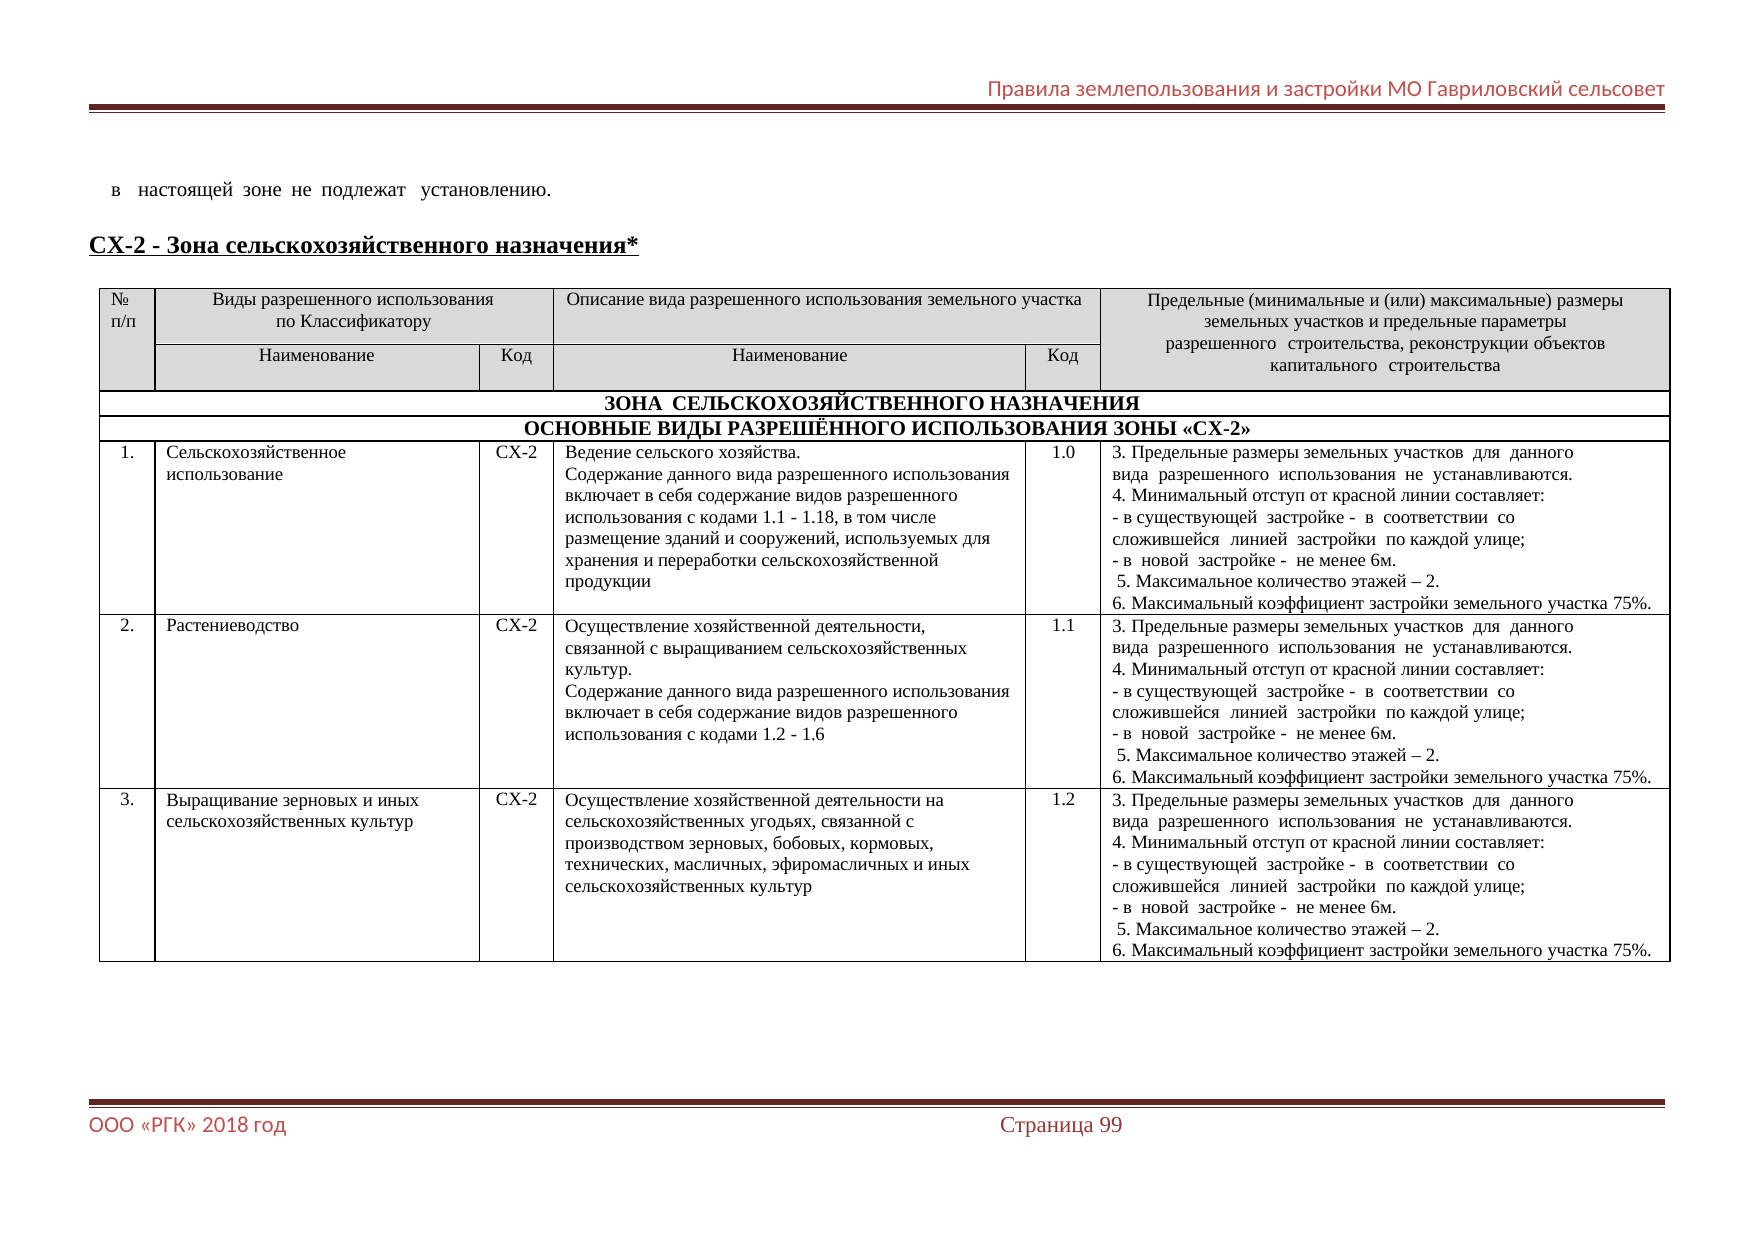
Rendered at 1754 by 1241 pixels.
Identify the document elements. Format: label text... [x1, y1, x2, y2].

text СХ-2 - Зона сельскохозяйственного назначения* [89, 230, 1665, 259]
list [111, 177, 1534, 201]
table_cell ОСНОВНЫЕ ВИДЫ РАЗРЕШЁННОГО ИСПОЛЬЗОВАНИЯ ЗОНЫ «СХ-2» [100, 417, 1669, 440]
table_cell Наименование [554, 345, 1025, 390]
table_cell Ведение сельского хозяйства. Содержание данного вида разрешенного использования включает в себя содержание видов разрешенного использования с кодами 1.1 - 1.18, в том числе размещение зданий и сооружений, используемых для хранения и переработки сельскохозяйственной продукции [554, 442, 1025, 614]
table_cell Выращивание зерновых и иных сельскохозяйственных культур [156, 789, 479, 961]
table_cell ЗОНА СЕЛЬСКОХОЗЯЙСТВЕННОГО НАЗНАЧЕНИЯ [100, 392, 1669, 415]
table_header № п/п [100, 289, 154, 390]
table_cell Сельскохозяйственное использование [156, 442, 479, 614]
table_cell Код [1026, 345, 1100, 390]
table_cell 3. [100, 789, 154, 961]
table_cell Осуществление хозяйственной деятельности, связанной с выращиванием сельскохозяйственных культур. Содержание данного вида разрешенного использования включает в себя содержание видов разрешенного использования с кодами 1.2 - 1.6 [554, 615, 1025, 787]
table_cell 1.0 [1026, 442, 1100, 614]
table_cell Осуществление хозяйственной деятельности на сельскохозяйственных угодьях, связанной с производством зерновых, бобовых, кормовых, технических, масличных, эфиромасличных и иных сельскохозяйственных культур [554, 789, 1025, 961]
table_cell СХ-2 [480, 615, 553, 787]
table_cell Наименование [156, 345, 479, 390]
table_cell СХ-2 [480, 442, 553, 614]
table_header Предельные (минимальные и (или) максимальные) размеры земельных участков и предельные параметры разрешенного строительства, реконструкции объектов капитального строительства [1101, 289, 1669, 390]
table_cell 1. [100, 442, 154, 614]
table_cell 1.2 [1026, 789, 1100, 961]
table_cell 1.1 [1026, 615, 1100, 787]
table_header Виды разрешенного использования по Классификатору [156, 289, 553, 343]
table_cell 2. [100, 615, 154, 787]
table_cell Код [480, 345, 553, 390]
table_cell Растениеводство [156, 615, 479, 787]
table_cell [1101, 789, 1669, 961]
table_header Описание вида разрешенного использования земельного участка [554, 289, 1100, 343]
table_cell СХ-2 [480, 789, 553, 961]
